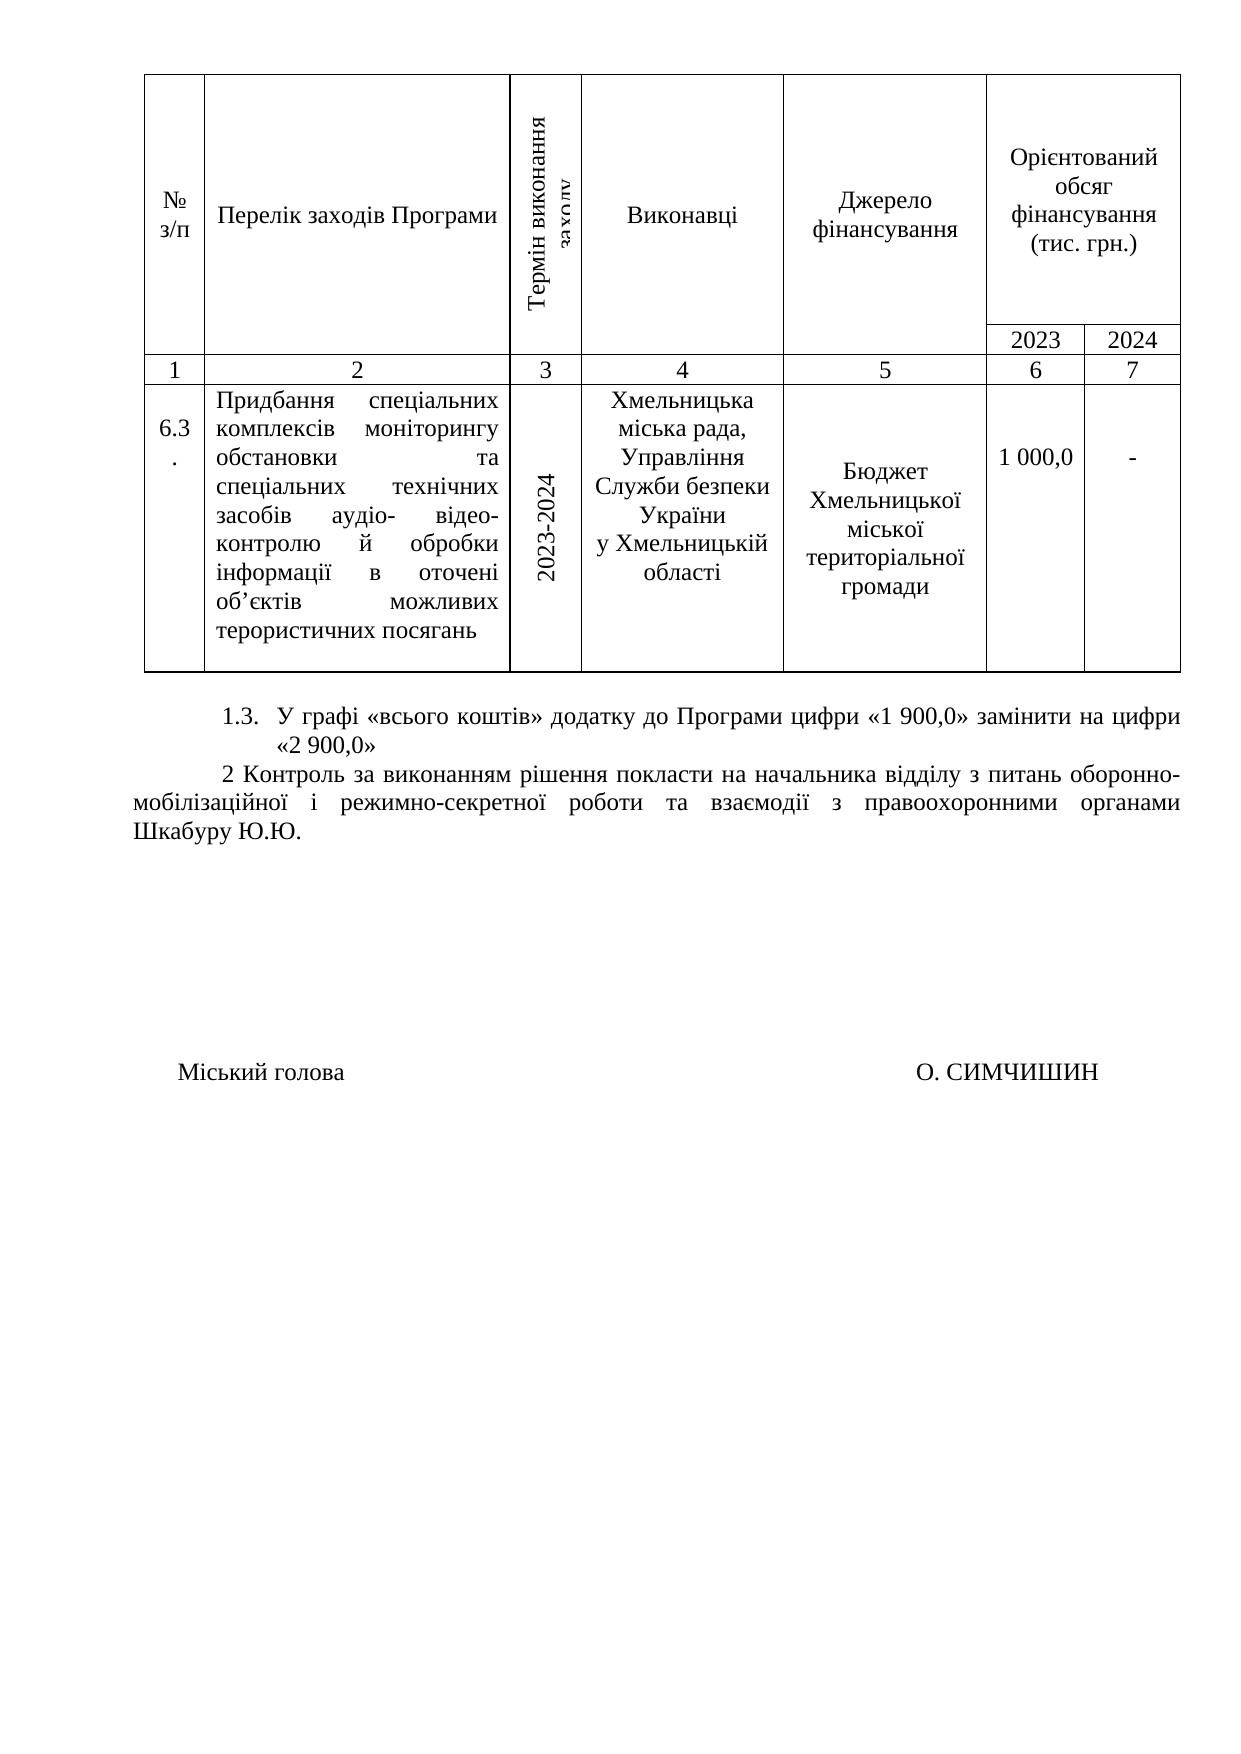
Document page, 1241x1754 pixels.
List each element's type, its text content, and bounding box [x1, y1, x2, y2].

table_cell 6 [987, 355, 1084, 384]
table_cell Хмельницька міська рада, Управління Служби безпеки України у Хмельницькій області [582, 385, 783, 671]
table_cell 6.3. [145, 385, 204, 671]
table_cell 3 [511, 355, 581, 384]
text Міський голова О. СИМЧИШИН [177, 1057, 1181, 1086]
text 2 Контроль за виконанням рішення покласти на начальника відділу з питань оборонно-мобілізаційної і режимно-секретної роботи та взаємодії з правоохоронними органами Шкабуру Ю.Ю. [133, 759, 1181, 845]
table_cell 1 000,0 [987, 385, 1084, 671]
table_cell Придбання спеціальних комплексів моніторингу обстановки та спеціальних технічних засобів аудіо- відео- контролю й обробки інформації в оточені об’єктів можливих терористичних посягань [205, 385, 509, 671]
table_cell 5 [784, 355, 986, 384]
table_cell Бюджет Хмельницької міської територіальної громади [784, 385, 986, 671]
table_header Виконавці [582, 75, 783, 354]
table_cell 2023-2024 [511, 385, 581, 671]
table_cell 7 [1085, 355, 1180, 384]
table_header Перелік заходів Програми [205, 75, 509, 354]
table_header Орієнтований обсяг фінансування (тис. грн.) [987, 75, 1180, 324]
table_cell 2 [205, 355, 509, 384]
table_cell 4 [582, 355, 783, 384]
table_cell - [1085, 385, 1180, 671]
table_header Джерело фінансування [784, 75, 986, 354]
table_header Термін виконання заходу [511, 75, 581, 354]
list У графі «всього коштів» додатку до Програми цифри «1 900,0» замінити на цифри «2 900,0» [222, 701, 1181, 759]
table_cell 2024 [1085, 325, 1180, 354]
table_cell 1 [145, 355, 204, 384]
table_header № з/п [145, 75, 204, 354]
table_cell 2023 [987, 325, 1084, 354]
